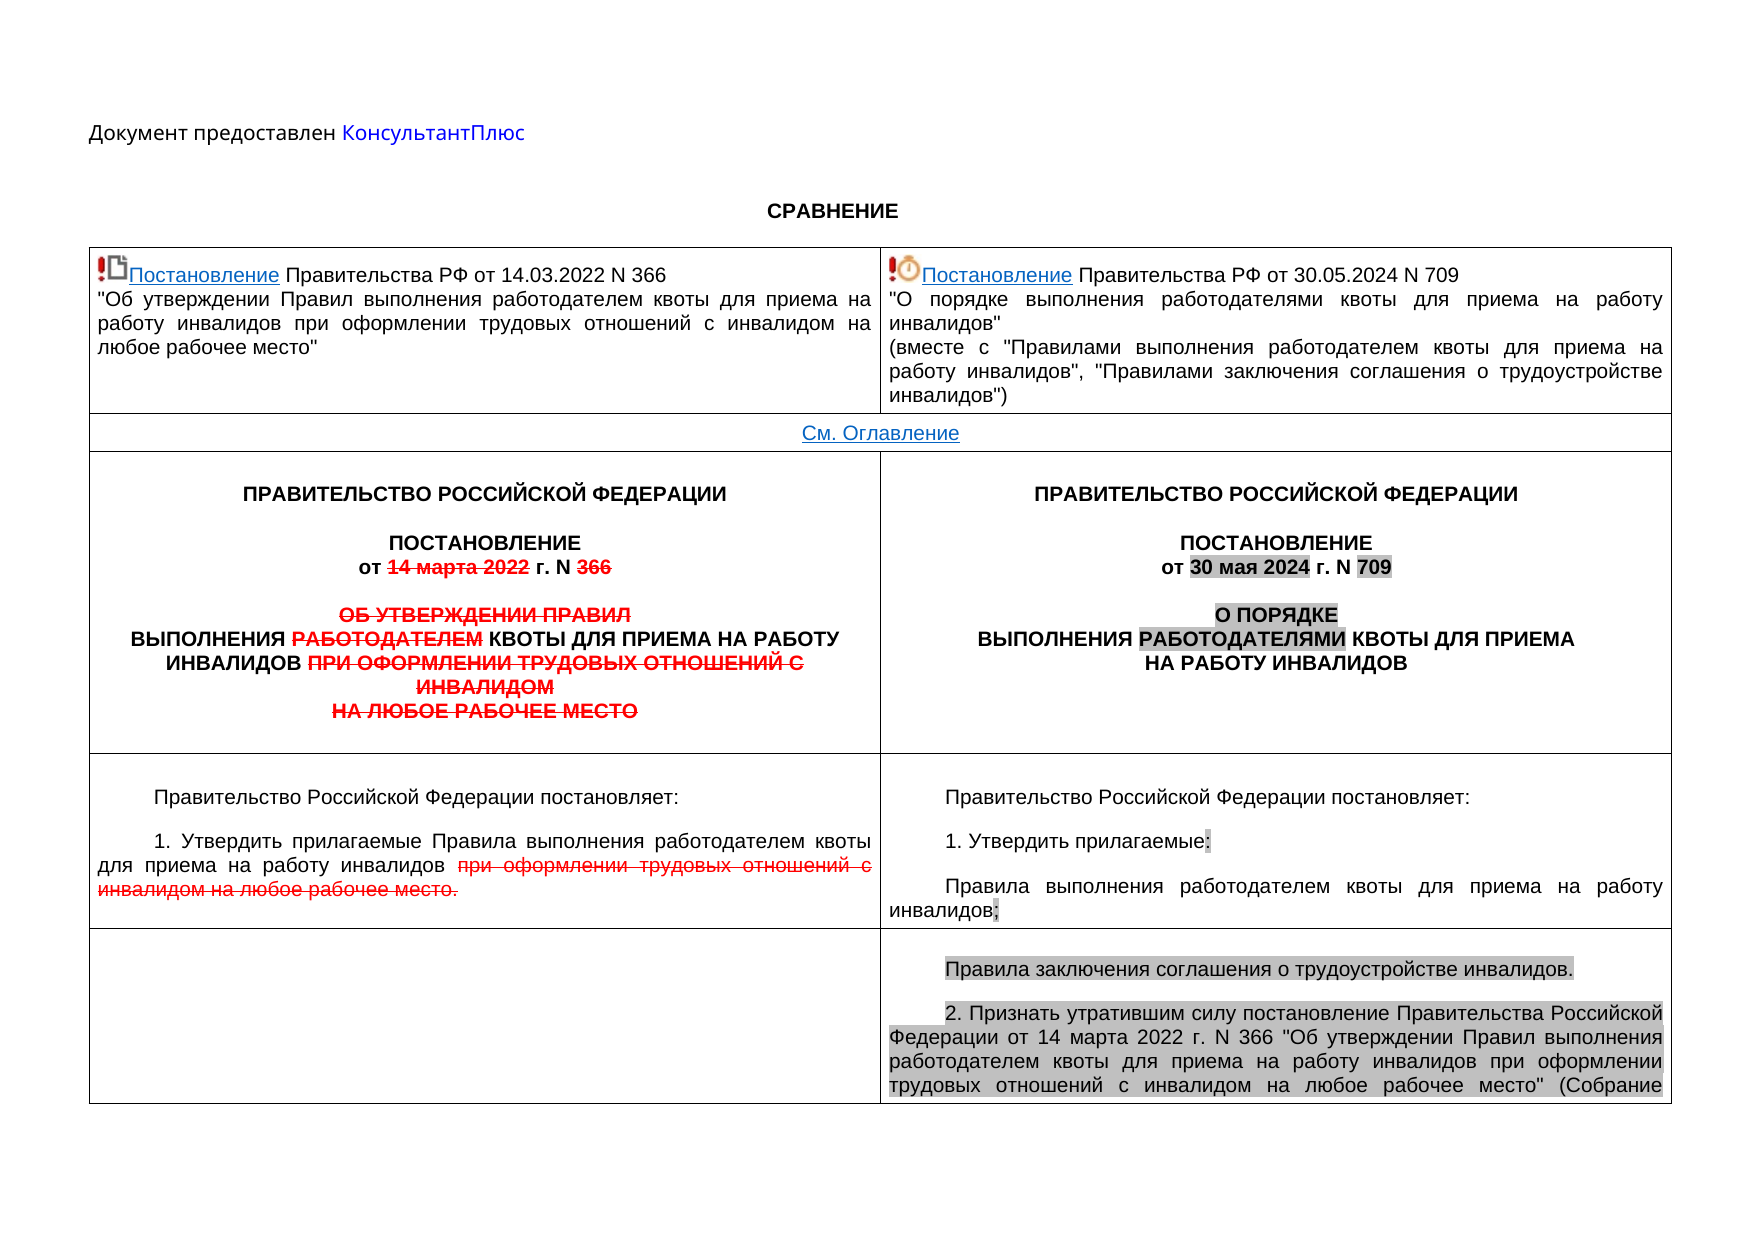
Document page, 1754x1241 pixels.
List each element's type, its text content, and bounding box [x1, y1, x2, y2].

title Документ предоставлен КонсультантПлюс [89, 118, 1577, 175]
picture [888, 254, 922, 283]
table_header Постановление Правительства РФ от 14.03.2022 N 366 "Об утверждении Правил выполнения работодателем квоты для приема на работу инвалидов при оформлении трудовых отношений с инвалидом на любое рабочее место" [90, 248, 880, 413]
picture [97, 254, 129, 283]
table_cell [90, 929, 880, 1103]
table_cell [881, 929, 1671, 1103]
table_cell Правительство Российской Федерации постановляет: 1. Утвердить прилагаемые Правила выполнения работодателем квоты для приема на работу инвалидов при оформлении трудовых отношений с инвалидом на любое рабочее место. [90, 754, 880, 928]
table_cell ПРАВИТЕЛЬСТВО РОССИЙСКОЙ ФЕДЕРАЦИИ ПОСТАНОВЛЕНИЕ от 30 мая 2024 г. N 709 О ПОРЯДКЕ ВЫПОЛНЕНИЯ РАБОТОДАТЕЛЯМИ КВОТЫ ДЛЯ ПРИЕМА НА РАБОТУ ИНВАЛИДОВ [881, 452, 1671, 753]
table_cell Правительство Российской Федерации постановляет: 1. Утвердить прилагаемые: Правила выполнения работодателем квоты для приема на работу инвалидов; [881, 754, 1671, 928]
table_header Постановление Правительства РФ от 30.05.2024 N 709 "О порядке выполнения работодателями квоты для приема на работу инвалидов" (вместе с "Правилами выполнения работодателем квоты для приема на работу инвалидов", "Правилами заключения соглашения о трудоустройстве инвалидов") [881, 248, 1671, 413]
table_cell ПРАВИТЕЛЬСТВО РОССИЙСКОЙ ФЕДЕРАЦИИ ПОСТАНОВЛЕНИЕ от 14 марта 2022 г. N 366 ОБ УТВЕРЖДЕНИИ ПРАВИЛ ВЫПОЛНЕНИЯ РАБОТОДАТЕЛЕМ КВОТЫ ДЛЯ ПРИЕМА НА РАБОТУ ИНВАЛИДОВ ПРИ ОФОРМЛЕНИИ ТРУДОВЫХ ОТНОШЕНИЙ С ИНВАЛИДОМ НА ЛЮБОЕ РАБОЧЕЕ МЕСТО [90, 452, 880, 753]
table_cell См. Оглавление [90, 414, 1671, 451]
text СРАВНЕНИЕ [89, 199, 1577, 223]
